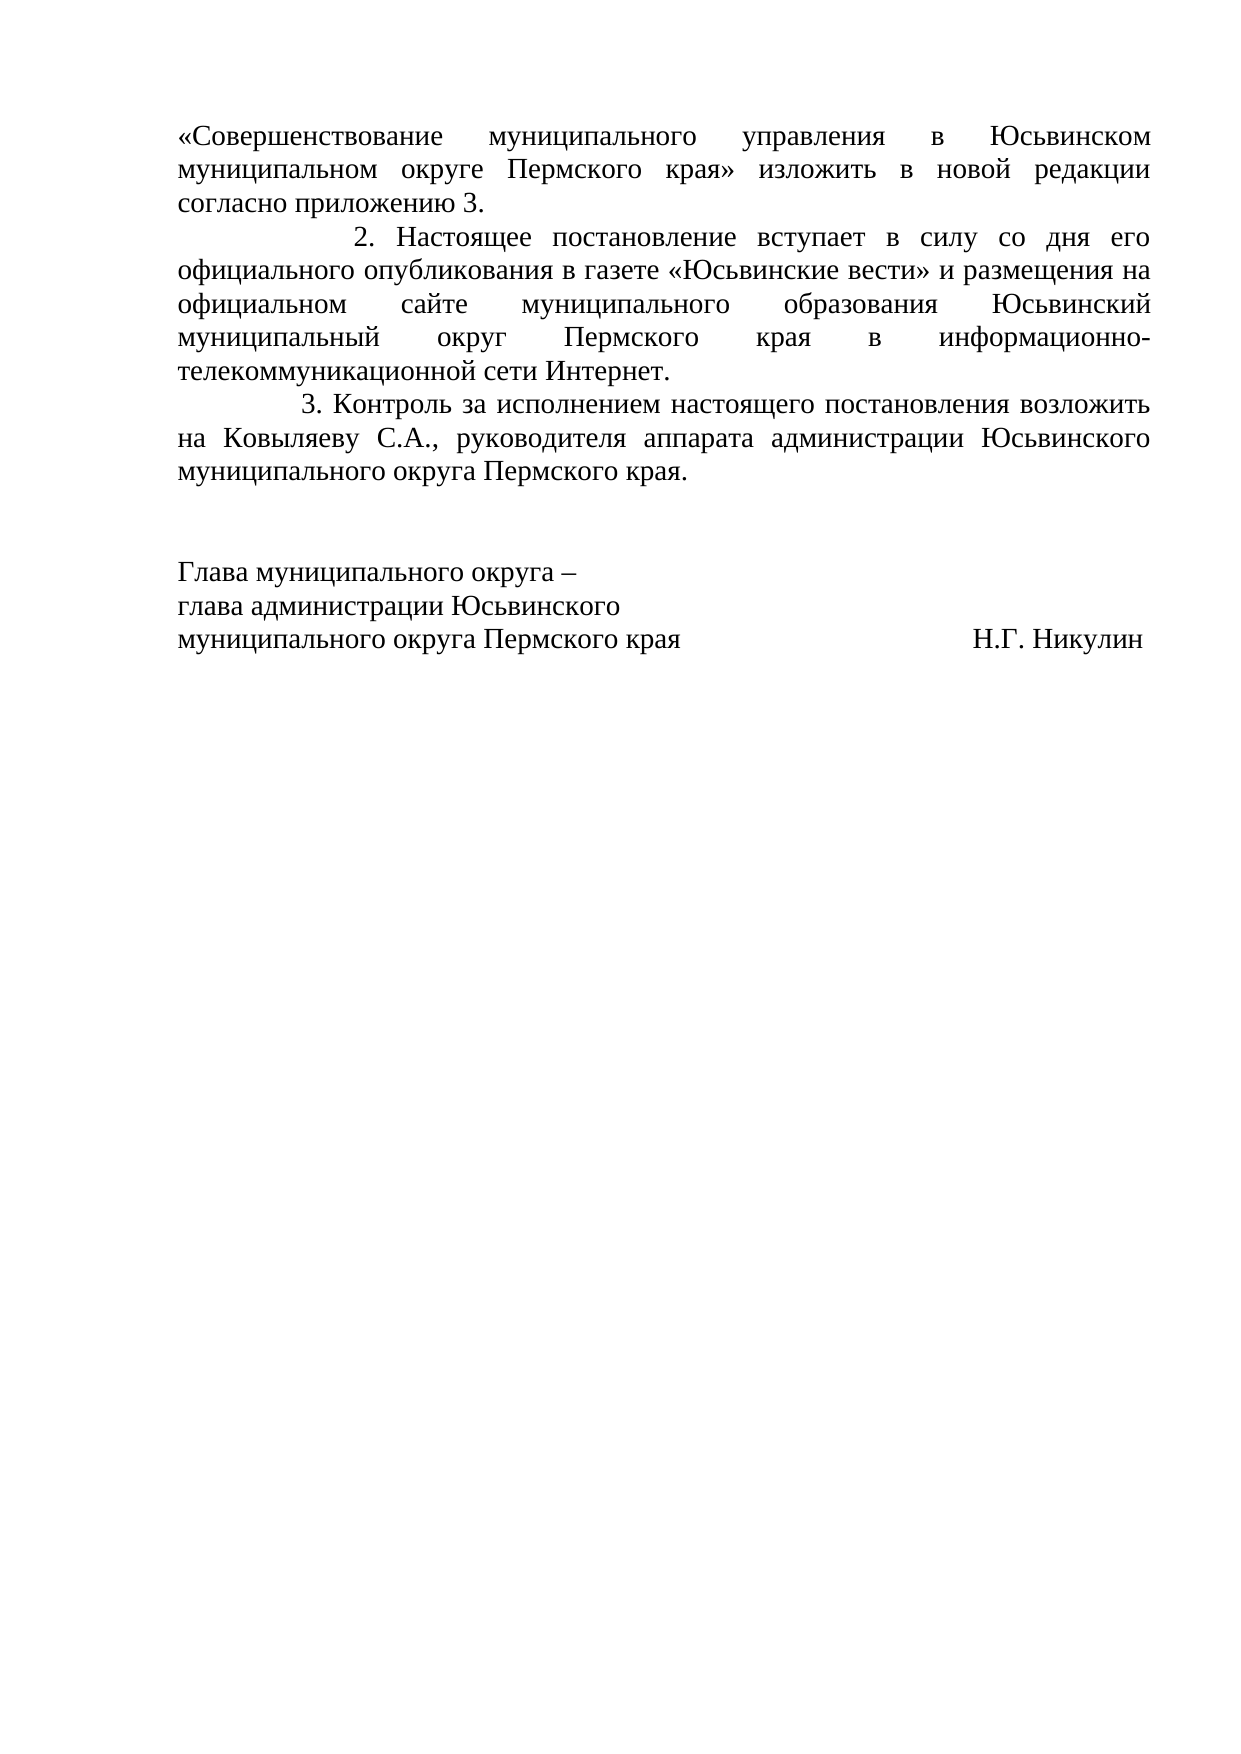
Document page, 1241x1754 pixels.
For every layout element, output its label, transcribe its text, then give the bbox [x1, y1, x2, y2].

text глава администрации Юсьвинского [177, 588, 1152, 621]
text Глава муниципального округа – [177, 554, 1152, 588]
text 2. Настоящее постановление вступает в силу со дня его официального опубликования в газете «Юсьвинские вести» и размещения на официальном сайте муниципального образования Юсьвинский муниципальный округ Пермского края в информационно-телекоммуникационной сети Интернет. [177, 219, 1152, 386]
text муниципального округа Пермского края Н.Г. Никулин [177, 621, 1152, 655]
text 3. Контроль за исполнением настоящего постановления возложить на Ковыляеву С.А., руководителя аппарата администрации Юсьвинского муниципального округа Пермского края. [177, 386, 1152, 487]
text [177, 118, 1152, 219]
